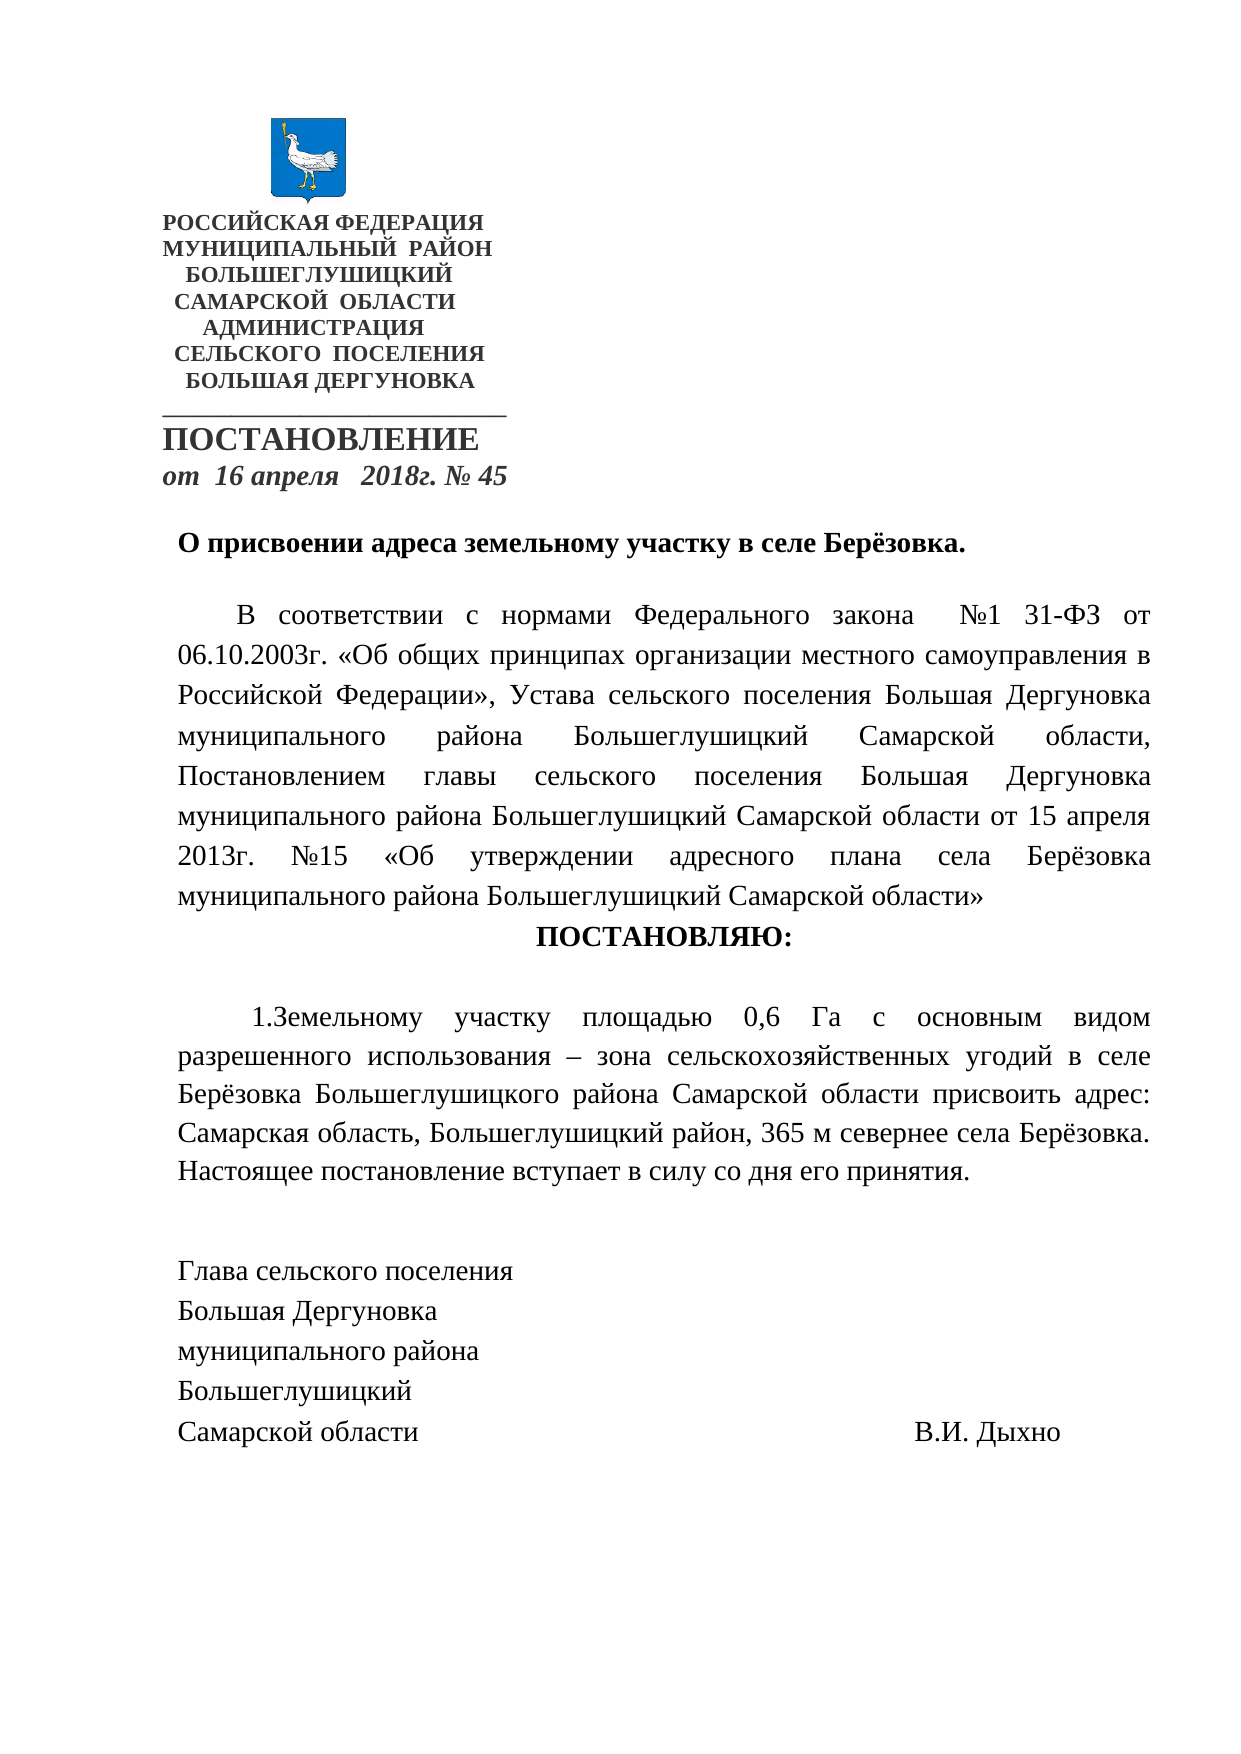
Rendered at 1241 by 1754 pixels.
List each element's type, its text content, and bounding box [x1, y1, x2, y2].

text 1.Земельному участку площадью 0,6 Га с основным видом разрешенного использования – зона сельскохозяйственных угодий в селе Берёзовка Большеглушицкого района Самарской области присвоить адрес: Самарская область, Большеглушицкий район, 365 м севернее села Берёзовка. Настоящее постановление вступает в силу со дня его принятия. [177, 999, 1152, 1187]
text Глава сельского поселения [177, 1253, 1152, 1286]
text Большая Дергуновка [177, 1293, 1152, 1327]
text ПОСТАНОВЛЕНИЕ [162, 419, 1152, 458]
text БОЛЬШЕГЛУШИЦКИЙ [162, 261, 1152, 288]
text АДМИНИСТРАЦИЯ [162, 314, 1152, 340]
picture [271, 118, 346, 204]
text от 16 апреля 2018г. № 45 [162, 458, 1152, 491]
text Самарской области В.И. Дыхно [177, 1414, 1152, 1447]
text О присвоении адреса земельному участку в селе Берёзовка. [177, 525, 1152, 558]
text РОССИЙСКАЯ ФЕДЕРАЦИЯ [162, 209, 1152, 235]
text МУНИЦИПАЛЬНЫЙ РАЙОН [162, 235, 1152, 261]
text В соответствии с нормами Федерального закона №1 31-ФЗ от 06.10.2003г. «Об общих принципах организации местного самоуправления в Российской Федерации», Устава сельского поселения Большая Дергуновка муниципального района Большеглушицкий Самарской области, Постановлением главы сельского поселения Большая Дергуновка муниципального района Большеглушицкий Самарской области от 15 апреля 2013г. №15 «Об утверждении адресного плана села Берёзовка муниципального района Большеглушицкий Самарской области» [177, 597, 1152, 912]
text Большеглушицкий [177, 1373, 1152, 1407]
text муниципального района [177, 1333, 1152, 1367]
text БОЛЬШАЯ ДЕРГУНОВКА [162, 367, 1152, 393]
text СЕЛЬСКОГО ПОСЕЛЕНИЯ [162, 340, 1152, 367]
text ______________________________ [162, 393, 1152, 419]
text САМАРСКОЙ ОБЛАСТИ [162, 288, 1152, 314]
text ПОСТАНОВЛЯЮ: [177, 919, 1152, 952]
